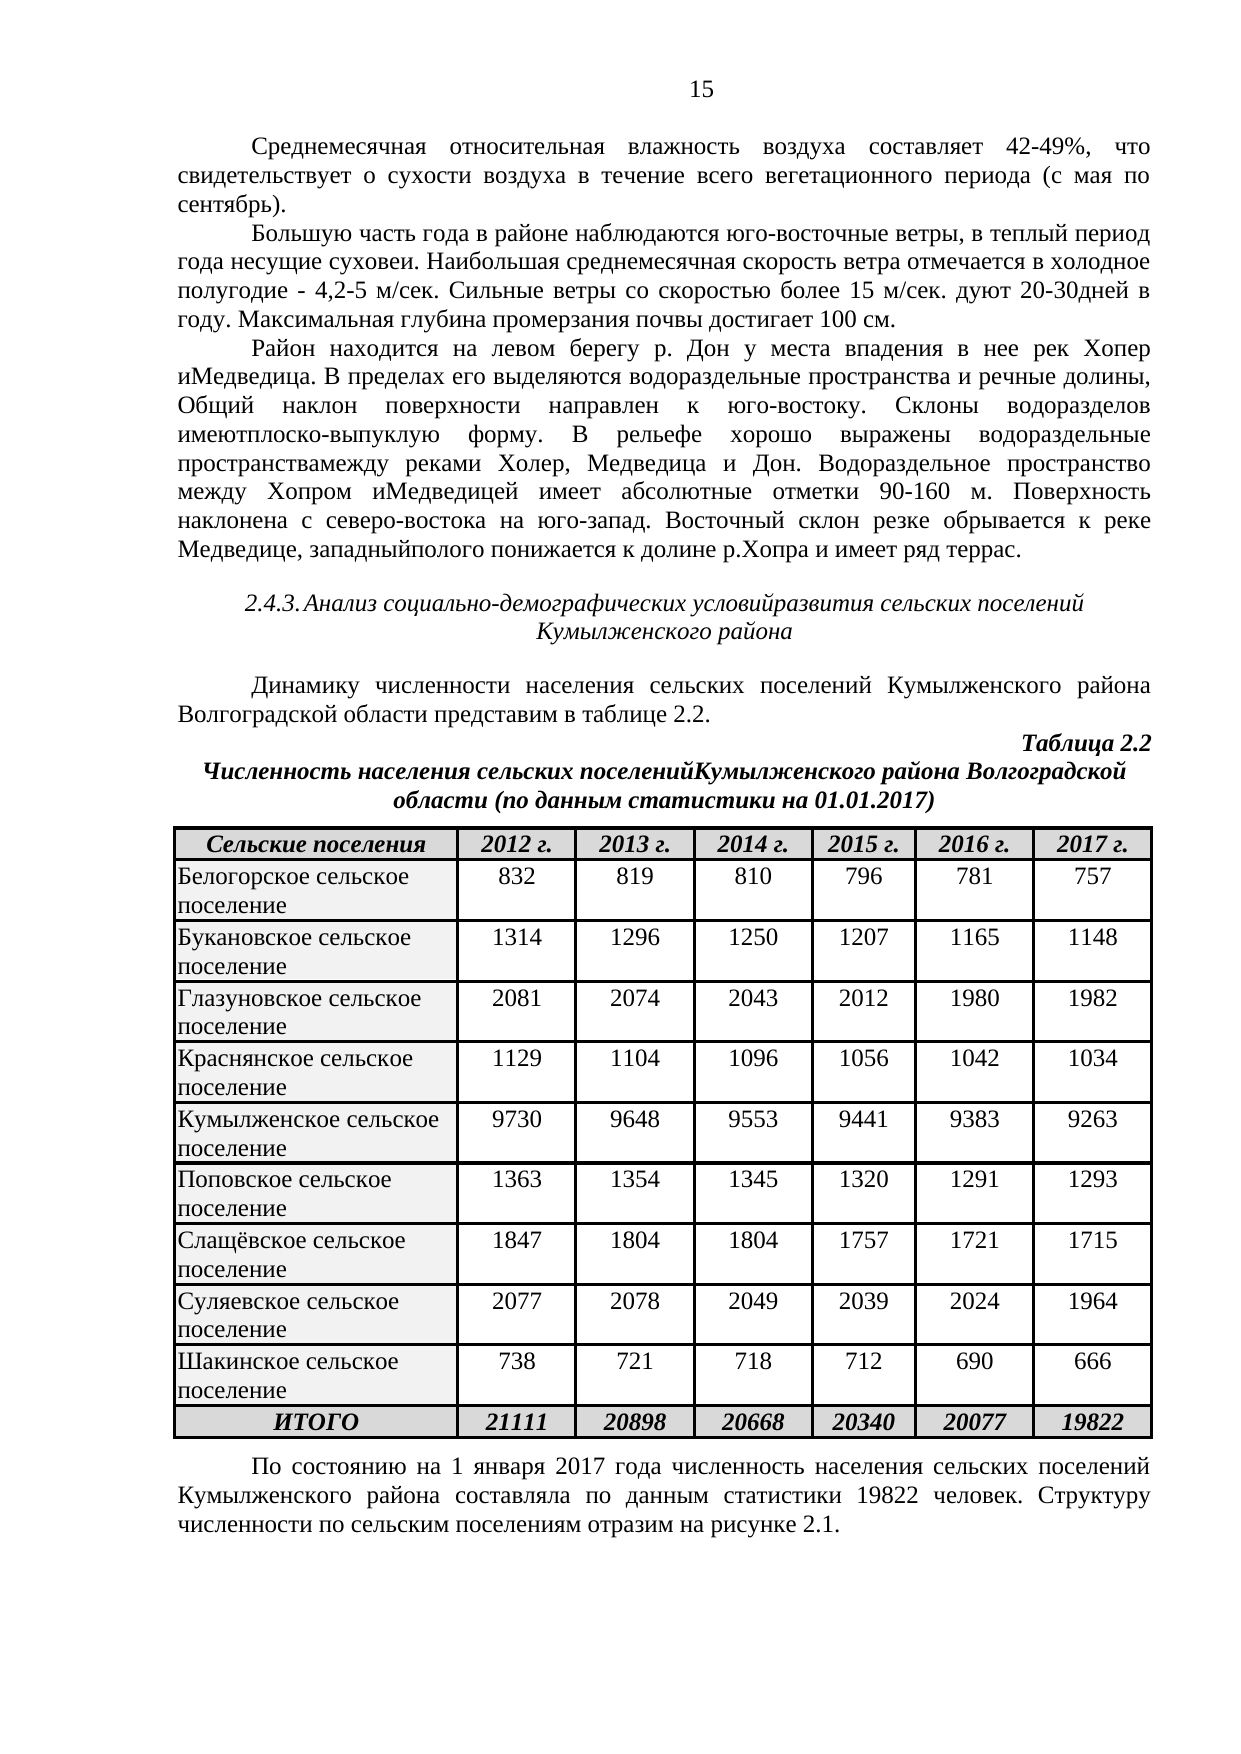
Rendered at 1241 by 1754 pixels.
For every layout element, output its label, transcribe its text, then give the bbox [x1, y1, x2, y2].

table_cell 1847 [459, 1225, 574, 1283]
table_cell 1804 [577, 1225, 693, 1283]
table_cell 2024 [917, 1286, 1032, 1343]
table_cell 19822 [1035, 1407, 1150, 1436]
table_cell 1980 [917, 983, 1032, 1040]
table_cell 796 [814, 861, 914, 919]
table_cell 2049 [696, 1286, 811, 1343]
table_cell 20898 [577, 1407, 693, 1436]
table_cell Белогорское сельское поселение [176, 861, 456, 919]
table_cell 1096 [696, 1043, 811, 1101]
table_cell 20668 [696, 1407, 811, 1436]
table_cell ИТОГО [176, 1407, 456, 1436]
text Среднемесячная относительная влажность воздуха составляет 42-49%, что свидетельствует о сухости воздуха в течение всего вегетационного периода (с мая по сентябрь). [177, 131, 1152, 218]
table_cell 712 [814, 1346, 914, 1404]
table_cell 1104 [577, 1043, 693, 1101]
table_cell 1964 [1035, 1286, 1150, 1343]
table_cell 1165 [917, 922, 1032, 979]
table_cell 9553 [696, 1104, 811, 1161]
table_cell 1982 [1035, 983, 1150, 1040]
table_cell 810 [696, 861, 811, 919]
table_cell 738 [459, 1346, 574, 1404]
table_header 2016 г. [917, 830, 1032, 858]
table_cell 2012 [814, 983, 914, 1040]
table_cell 1715 [1035, 1225, 1150, 1283]
table_cell 2043 [696, 983, 811, 1040]
table_cell 832 [459, 861, 574, 919]
table_cell 9263 [1035, 1104, 1150, 1161]
table_cell 2078 [577, 1286, 693, 1343]
text Таблица 2.2 [177, 728, 1152, 756]
table_cell Кумылженское сельское поселение [176, 1104, 456, 1161]
table_cell 2074 [577, 983, 693, 1040]
table_cell Шакинское сельское поселение [176, 1346, 456, 1404]
table_cell 9648 [577, 1104, 693, 1161]
table_cell 1293 [1035, 1165, 1150, 1222]
table_cell 1721 [917, 1225, 1032, 1283]
table_cell 1056 [814, 1043, 914, 1101]
table_cell 1363 [459, 1165, 574, 1222]
table_cell 1291 [917, 1165, 1032, 1222]
text По состоянию на 1 января 2017 года численность населения сельских поселений Кумылженского района составляла по данным статистики 19822 человек. Структуру численности по сельским поселениям отразим на рисунке 2.1. [177, 1451, 1152, 1538]
table_cell 2039 [814, 1286, 914, 1343]
table_cell 20077 [917, 1407, 1032, 1436]
table_header 2012 г. [459, 830, 574, 858]
text Численность населения сельских поселенийКумылженского района Волгоградской области (по данным статистики на 01.01.2017) [177, 756, 1152, 814]
table_cell 9441 [814, 1104, 914, 1161]
table_cell Слащёвское сельское поселение [176, 1225, 456, 1283]
table_cell Поповское сельское поселение [176, 1165, 456, 1222]
table_cell 21111 [459, 1407, 574, 1436]
table_cell 1757 [814, 1225, 914, 1283]
table_cell Букановское сельское поселение [176, 922, 456, 979]
table_cell 1129 [459, 1043, 574, 1101]
subtitle Анализ социально-демографических условийразвития сельских поселений Кумылженского района [177, 588, 1152, 645]
table_header 2017 г. [1035, 830, 1150, 858]
table_cell 1804 [696, 1225, 811, 1283]
text Динамику численности населения сельских поселений Кумылженского района Волгоградской области представим в таблице 2.2. [177, 670, 1152, 728]
table_cell 1296 [577, 922, 693, 979]
table_header Сельские поселения [176, 830, 456, 858]
table_cell 1148 [1035, 922, 1150, 979]
table_cell 819 [577, 861, 693, 919]
table_cell Краснянское сельское поселение [176, 1043, 456, 1101]
table_cell 718 [696, 1346, 811, 1404]
table_cell 1345 [696, 1165, 811, 1222]
table_cell 20340 [814, 1407, 914, 1436]
table_cell 1034 [1035, 1043, 1150, 1101]
table_cell 1042 [917, 1043, 1032, 1101]
table_header 2013 г. [577, 830, 693, 858]
table_cell 690 [917, 1346, 1032, 1404]
table_header 2015 г. [814, 830, 914, 858]
table_cell 9730 [459, 1104, 574, 1161]
table_cell 757 [1035, 861, 1150, 919]
table_cell 1354 [577, 1165, 693, 1222]
table_cell 9383 [917, 1104, 1032, 1161]
table_cell Суляевское сельское поселение [176, 1286, 456, 1343]
table_cell 1320 [814, 1165, 914, 1222]
table_cell 1207 [814, 922, 914, 979]
table_cell 2081 [459, 983, 574, 1040]
table_cell 2077 [459, 1286, 574, 1343]
table_cell 781 [917, 861, 1032, 919]
table_header 2014 г. [696, 830, 811, 858]
table_cell Глазуновское сельское поселение [176, 983, 456, 1040]
table_cell 721 [577, 1346, 693, 1404]
text Район находится на левом берегу р. Дон у места впадения в нее рек Хопер иМедведица. В пределах его выделяются водораздельные пространства и речные долины, Общий наклон поверхности направлен к юго-востоку. Склоны водоразделов имеютплоско-выпуклую форму. В рельефе хорошо выражены водораздельные пространствамежду реками Холер, Медведица и Дон. Водораздельное пространство между Хопром иМедведицей имеет абсолютные отметки 90-160 м. Поверхность наклонена с северо-востока на юго-запад. Восточный склон резке обрывается к реке Медведице, западныйполого понижается к долине р.Хопра и имеет ряд террас. [177, 333, 1152, 563]
text Большую часть года в районе наблюдаются юго-восточные ветры, в теплый период года несущие суховеи. Наибольшая среднемесячная скорость ветра отмечается в холодное полугодие - 4,2-5 м/сек. Сильные ветры со скоростью более 15 м/сек. дуют 20-30дней в году. Максимальная глубина промерзания почвы достигает 100 см. [177, 218, 1152, 333]
table_cell 1250 [696, 922, 811, 979]
table_cell 1314 [459, 922, 574, 979]
table_cell 666 [1035, 1346, 1150, 1404]
